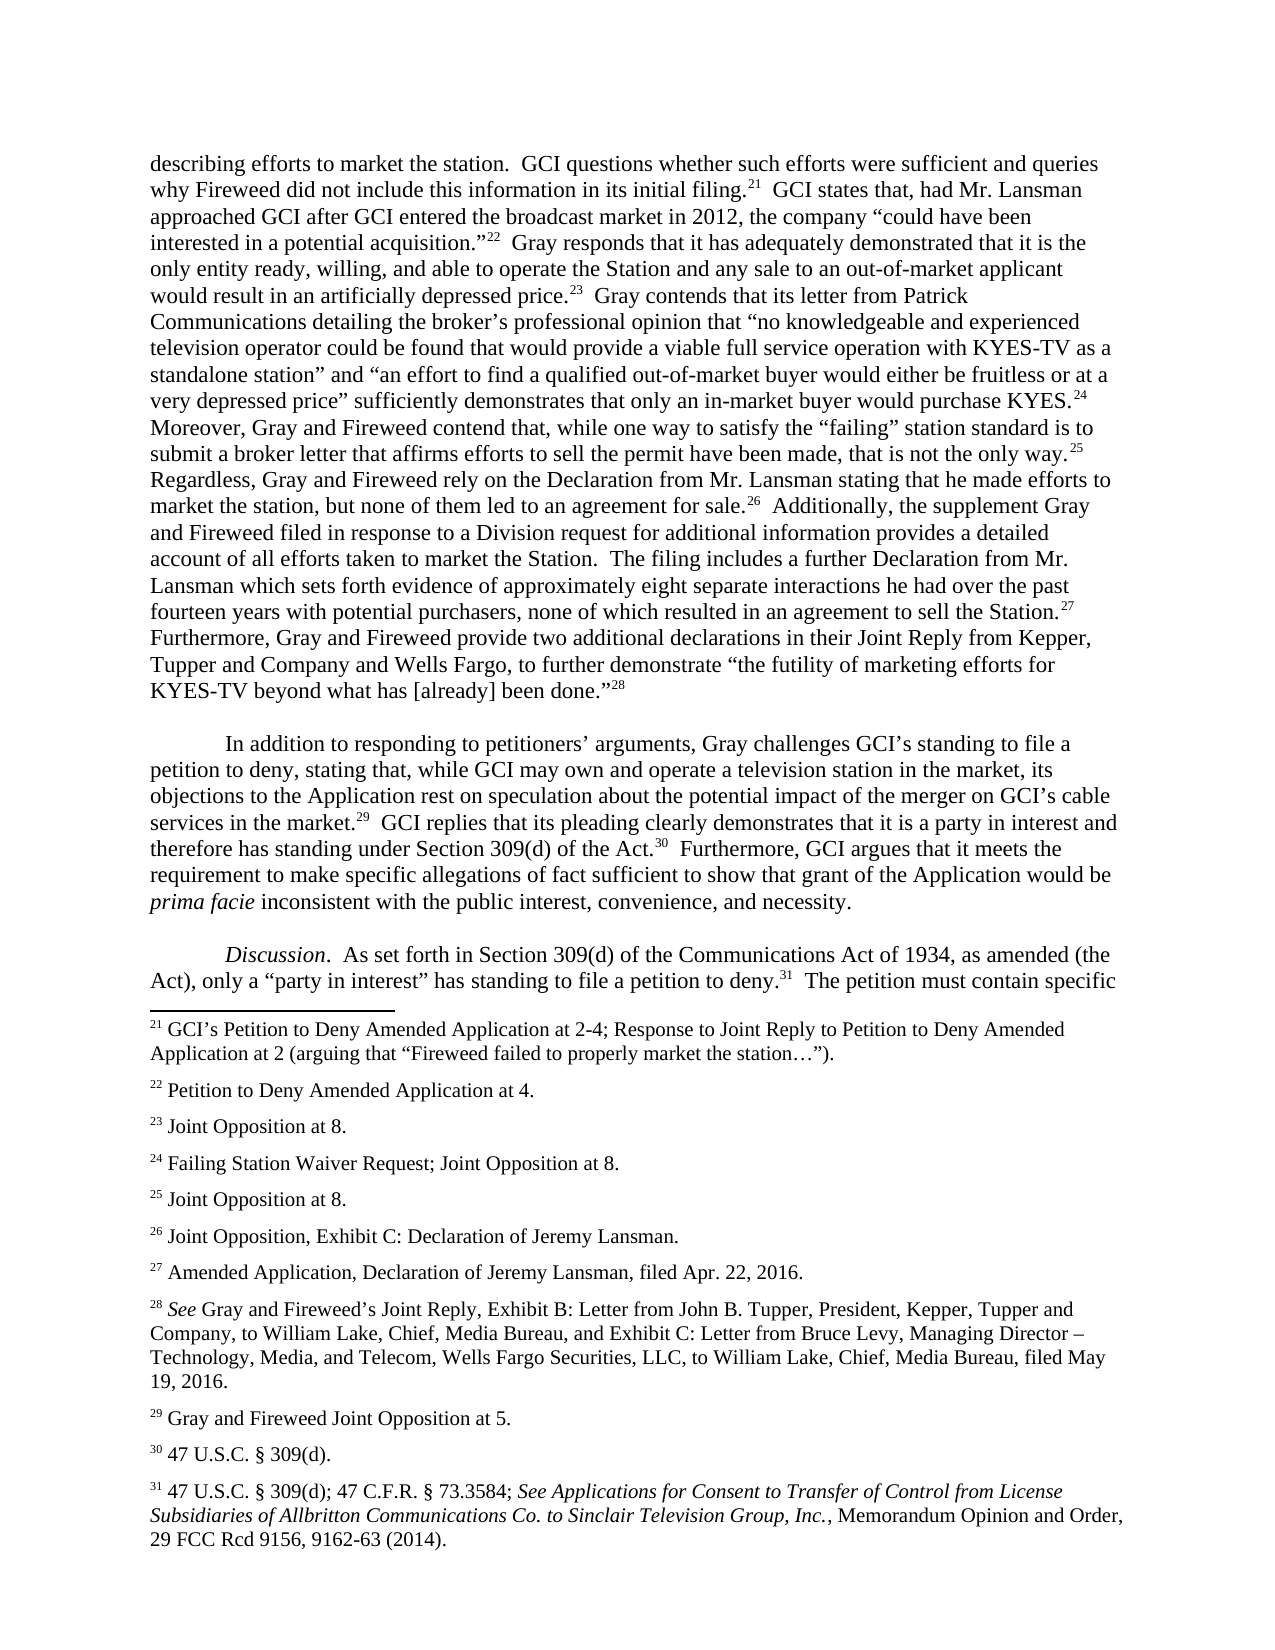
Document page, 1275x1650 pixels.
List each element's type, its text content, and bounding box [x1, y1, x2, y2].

text With respect to the fourth prong of the standard, Gray submitted a broker letter from Patrick Communications detailing reasons why the broker believes that any efforts to market the Station would be futile. GCI argues that the broker letter is insufficient to meet the Commission’s “clear requirements,” and that the Commission should not accept a predictive judgment from a broker in this case. Additionally, with respect to the letter, the State of Alaska notes that, “without attempting to market and sell the station to another purchaser, it is likely that other potential purchasers were not aware that the Station was for sale” so “some effort to sell should be required.” In response to these arguments, Gray and Fireweed amended the Application to include a Declaration from Fireweed member Jeremy Lansman describing efforts to market the station. GCI questions whether such efforts were sufficient and queries why Fireweed did not include this information in its initial filing. GCI states that, had Mr. Lansman approached GCI after GCI entered the broadcast market in 2012, the company “could have been interested in a potential acquisition.” Gray responds that it has adequately demonstrated that it is the only entity ready, willing, and able to operate the Station and any sale to an out-of-market applicant would result in an artificially depressed price. Gray contends that its letter from Patrick Communications detailing the broker’s professional opinion that “no knowledgeable and experienced television operator could be found that would provide a viable full service operation with KYES-TV as a standalone station” and “an effort to find a qualified out-of-market buyer would either be fruitless or at a very depressed price” sufficiently demonstrates that only an in-market buyer would purchase KYES. Moreover, Gray and Fireweed contend that, while one way to satisfy the “failing” station standard is to submit a broker letter that affirms efforts to sell the permit have been made, that is not the only way. Regardless, Gray and Fireweed rely on the Declaration from Mr. Lansman stating that he made efforts to market the station, but none of them led to an agreement for sale. Additionally, the supplement Gray and Fireweed filed in response to a Division request for additional information provides a detailed account of all efforts taken to market the Station. The filing includes a further Declaration from Mr. Lansman which sets forth evidence of approximately eight separate interactions he had over the past fourteen years with potential purchasers, none of which resulted in an agreement to sell the Station. Furthermore, Gray and Fireweed provide two additional declarations in their Joint Reply from Kepper, Tupper and Company and Wells Fargo, to further demonstrate “the futility of marketing efforts for KYES-TV beyond what has [already] been done.” [150, 150, 1125, 703]
text In addition to responding to petitioners’ arguments, Gray challenges GCI’s standing to file a petition to deny, stating that, while GCI may own and operate a television station in the market, its objections to the Application rest on speculation about the potential impact of the merger on GCI’s cable services in the market. GCI replies that its pleading clearly demonstrates that it is a party in interest and therefore has standing under Section 309(d) of the Act. Furthermore, GCI argues that it meets the requirement to make specific allegations of fact sufficient to show that grant of the Application would be prima facie inconsistent with the public interest, convenience, and necessity. [150, 730, 1125, 914]
text Discussion. As set forth in Section 309(d) of the Communications Act of 1934, as amended (the Act), only a “party in interest” has standing to file a petition to deny. The petition must contain specific allegations of fact demonstrating that the petitioner is a party in interest and that a grant of the application would be inconsistent with the public interest, convenience, and necessity. The allegations of fact, except for those of which official notice may be taken, must be supported by an affidavit or declaration under penalty of perjury of a person with personal knowledge of the facts alleged. GCI did not include a declaration with its pleading. We find that without a declaration, GCI’s pleading fails to comply with the pleading requirements set forth in 309(d) of the Act and so it must be treated as an informal objection. [150, 941, 1125, 993]
